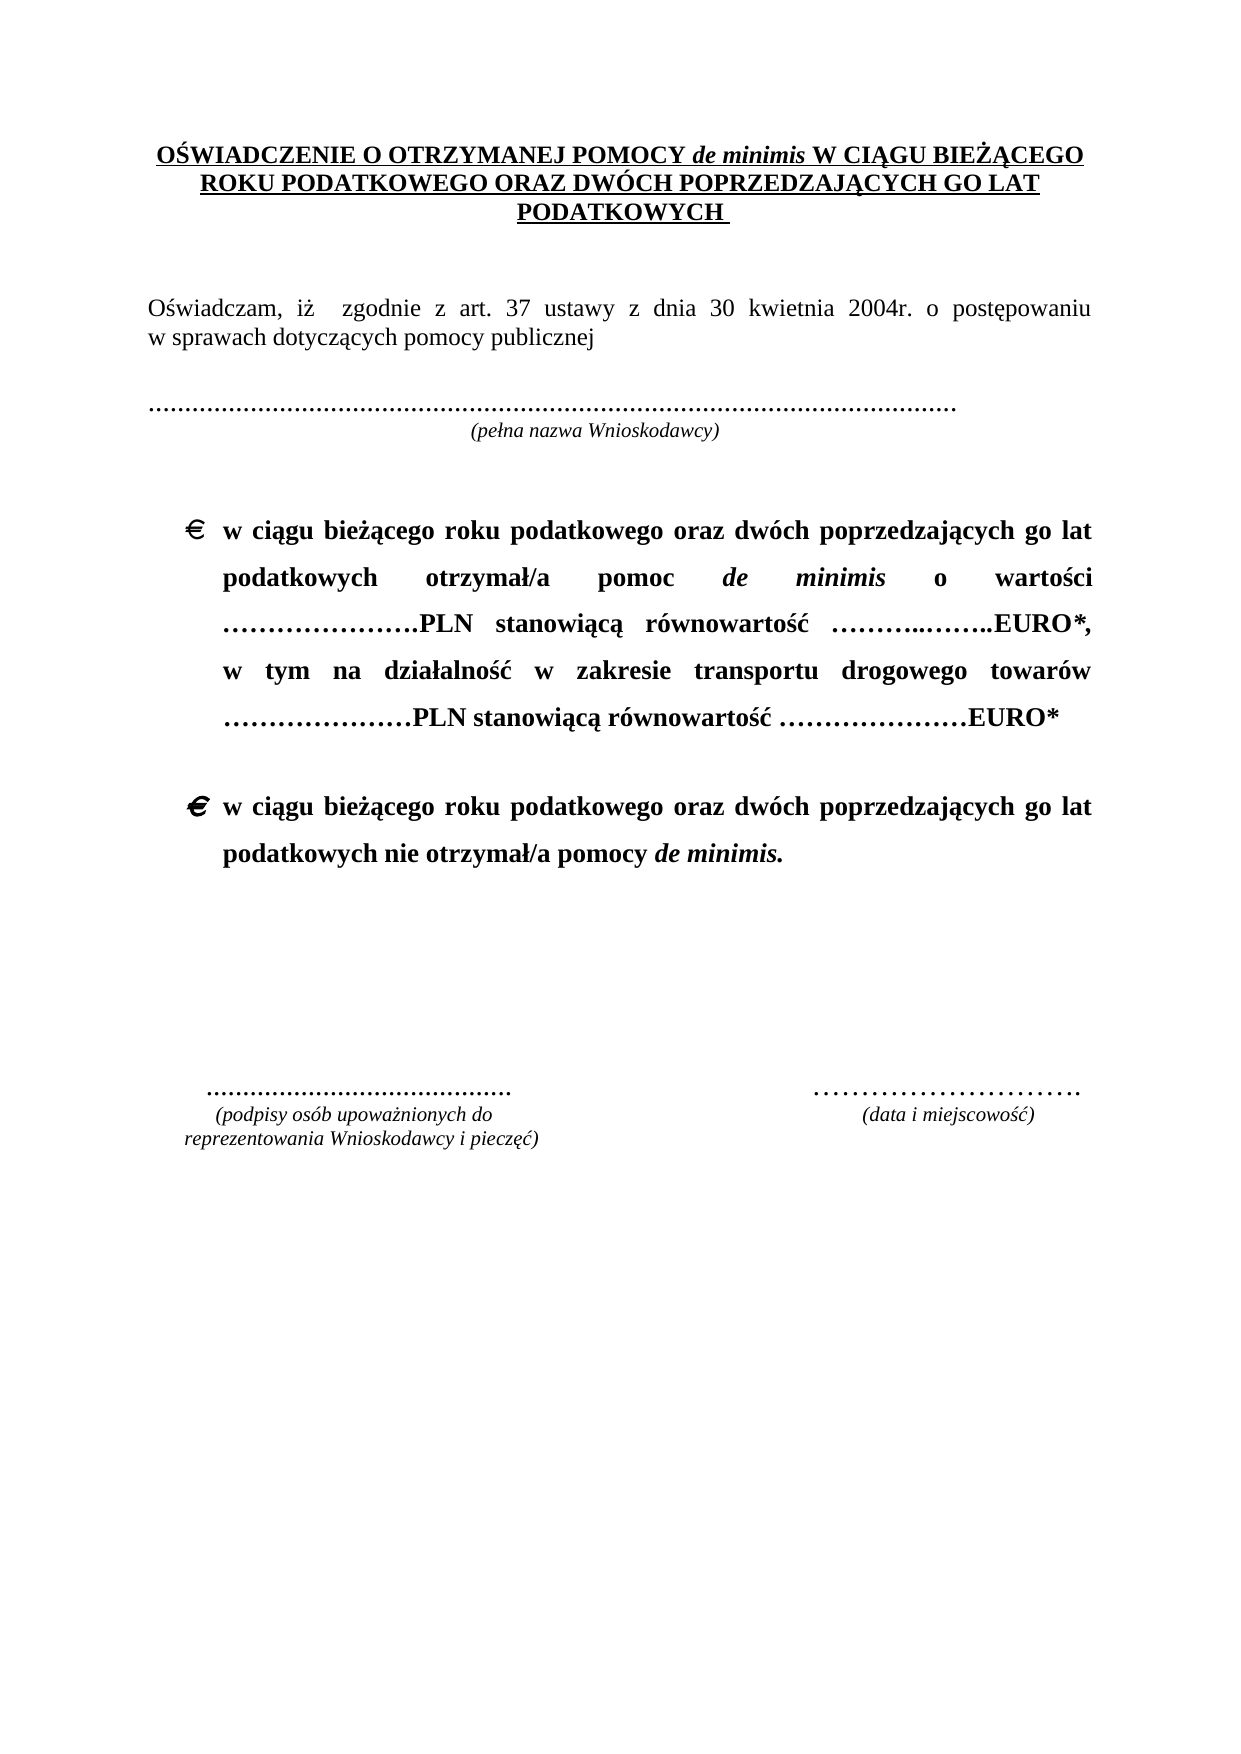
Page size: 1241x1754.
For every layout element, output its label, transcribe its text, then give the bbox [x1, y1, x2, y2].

text Oświadczam, iż zgodnie z art. 37 ustawy z dnia 30 kwietnia 2004r. o postępowaniu w sprawach dotyczących pomocy publicznej [148, 293, 1092, 351]
text ............................................................................................................... [148, 384, 1092, 418]
text (pełna nazwa Wnioskodawcy) [148, 418, 1092, 442]
text (podpisy osób upoważnionych do (data i miejscowość) [148, 1102, 1092, 1126]
list w ciągu bieżącego roku podatkowego oraz dwóch poprzedzających go lat podatkowych otrzymał/a pomoc de minimis o wartości ………………….PLN stanowiącą równowartość ………..……..EURO*, w tym na działalność w zakresie transportu drogowego towarów …………………PLN stanowiącą równowartość …………………EURO* [185, 514, 1092, 732]
text OŚWIADCZENIE O OTRZYMANEJ POMOCY de minimis W CIĄGU BIEŻĄCEGO ROKU PODATKOWEGO ORAZ DWÓCH POPRZEDZAJĄCYCH GO LAT PODATKOWYCH [148, 140, 1092, 226]
list w ciągu bieżącego roku podatkowego oraz dwóch poprzedzających go lat podatkowych nie otrzymał/a pomocy de minimis. [185, 791, 1092, 868]
text .......................................... ………………………. [118, 1068, 1092, 1102]
text reprezentowania Wnioskodawcy i pieczęć) [148, 1126, 1092, 1150]
